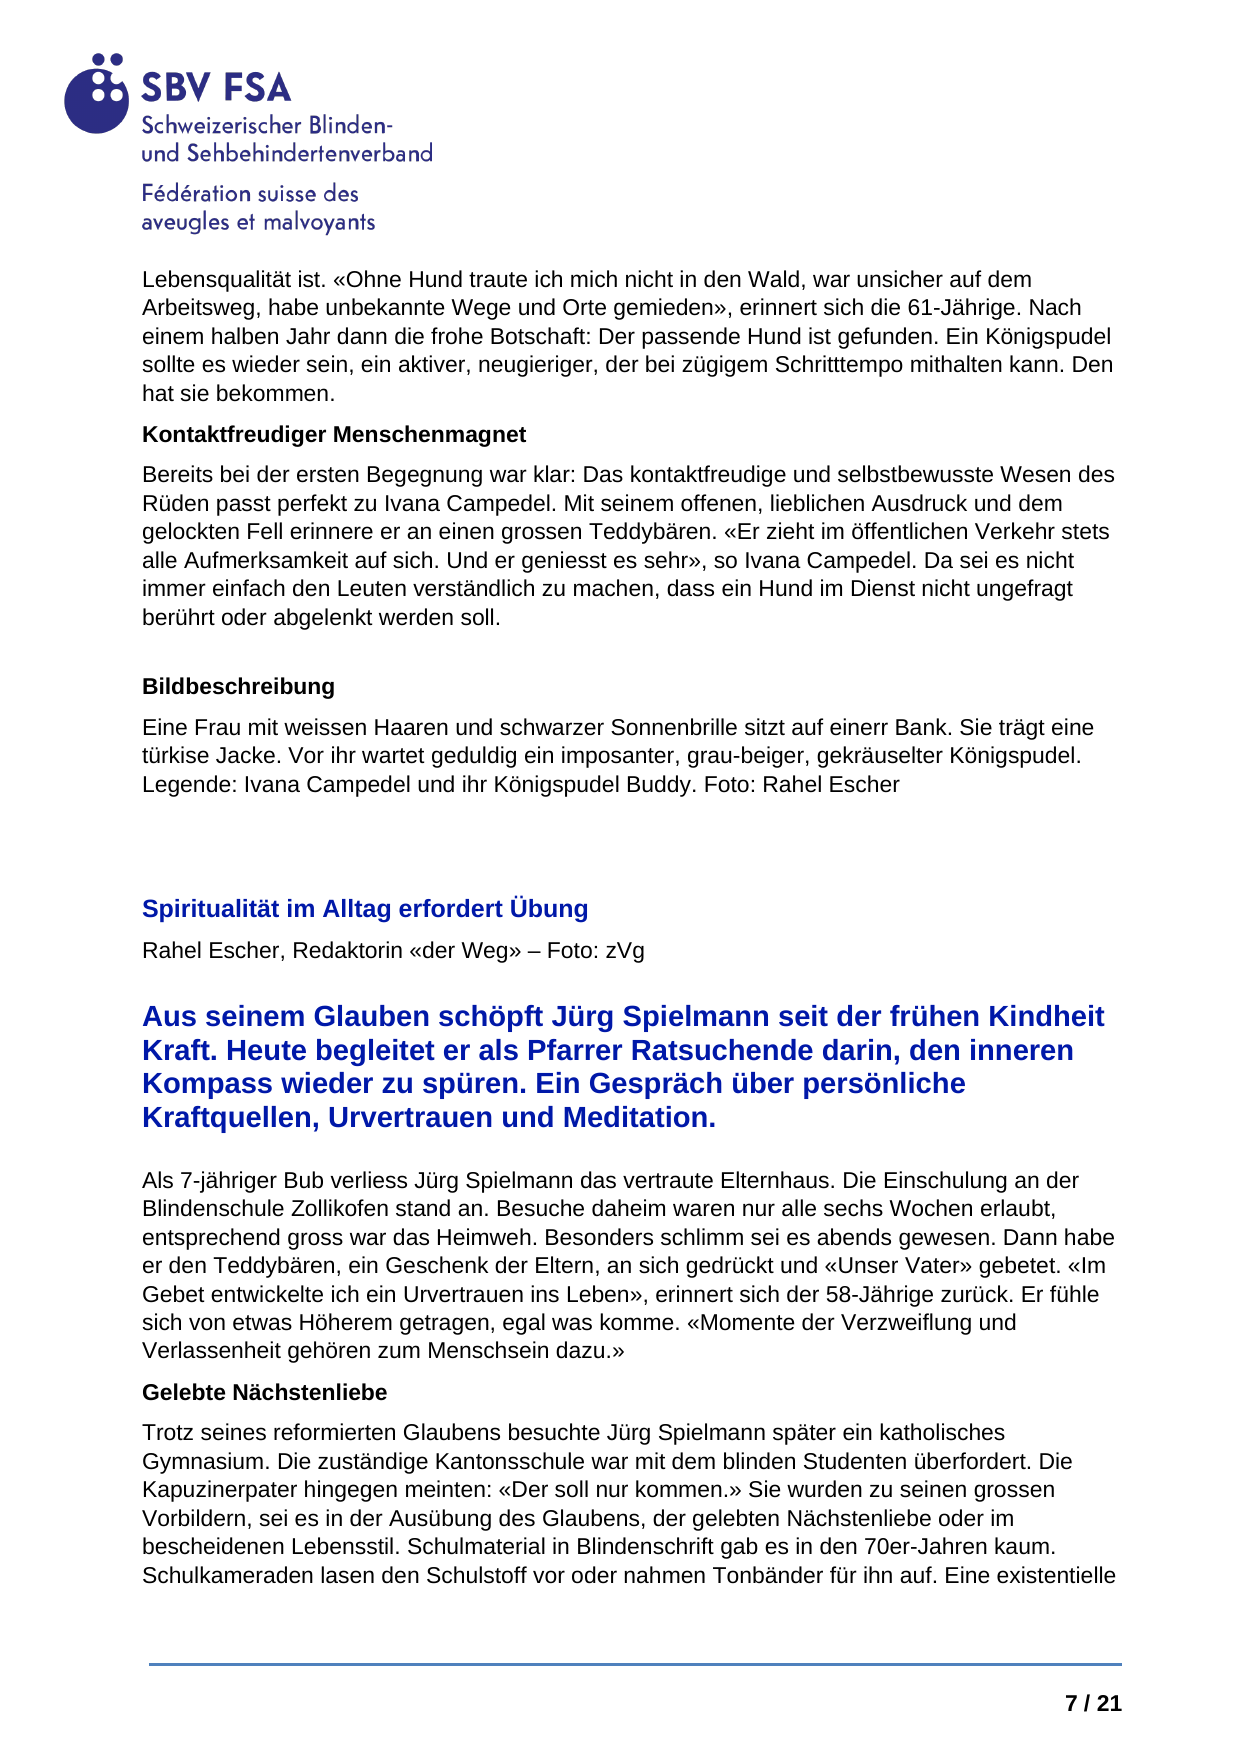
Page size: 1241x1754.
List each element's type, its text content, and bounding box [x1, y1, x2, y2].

subtitle Bildbeschreibung [142, 673, 1122, 699]
text Eine Frau mit weissen Haaren und schwarzer Sonnenbrille sitzt auf einerr Bank. Sie trägt eine türkise Jacke. Vor ihr wartet geduldig ein imposanter, grau-beiger, gekräuselter Königspudel. Legende: Ivana Campedel und ihr Königspudel Buddy. Foto: Rahel Escher [142, 714, 1122, 797]
subtitle Spiritualität im Alltag erfordert Übung [142, 894, 1122, 922]
text Rahel Escher, Redaktorin «der Weg» – Foto: zVg [142, 937, 1122, 963]
text Als 7-jähriger Bub verliess Jürg Spielmann das vertraute Elternhaus. Die Einschulung an der Blindenschule Zollikofen stand an. Besuche daheim waren nur alle sechs Wochen erlaubt, entsprechend gross war das Heimweh. Besonders schlimm sei es abends gewesen. Dann habe er den Teddybären, ein Geschenk der Eltern, an sich gedrückt und «Unser Vater» gebetet. «Im Gebet entwickelte ich ein Urvertrauen ins Leben», erinnert sich der 58-Jährige zurück. Er fühle sich von etwas Höherem getragen, egal was komme. «Momente der Verzweiflung und Verlassenheit gehören zum Menschsein dazu.» [142, 1167, 1122, 1364]
subtitle Kontaktfreudiger Menschenmagnet [142, 421, 1122, 447]
subtitle Gelebte Nächstenliebe [142, 1378, 1122, 1405]
text Bereits bei der ersten Begegnung war klar: Das kontaktfreudige und selbstbewusste Wesen des Rüden passt perfekt zu Ivana Campedel. Mit seinem offenen, lieblichen Ausdruck und dem gelockten Fell erinnere er an einen grossen Teddybären. «Er zieht im öffentlichen Verkehr stets alle Aufmerksamkeit auf sich. Und er geniesst es sehr», so Ivana Campedel. Da sei es nicht immer einfach den Leuten verständlich zu machen, dass ein Hund im Dienst nicht ungefragt berührt oder abgelenkt werden soll. [142, 461, 1122, 630]
text Aus seinem Glauben schöpft Jürg Spielmann seit der frühen Kindheit Kraft. Heute begleitet er als Pfarrer Ratsuchende darin, den inneren Kompass wieder zu spüren. Ein Gespräch über persönliche Kraftquellen, Urvertrauen und Meditation. [142, 999, 1122, 1133]
picture [62, 53, 434, 236]
